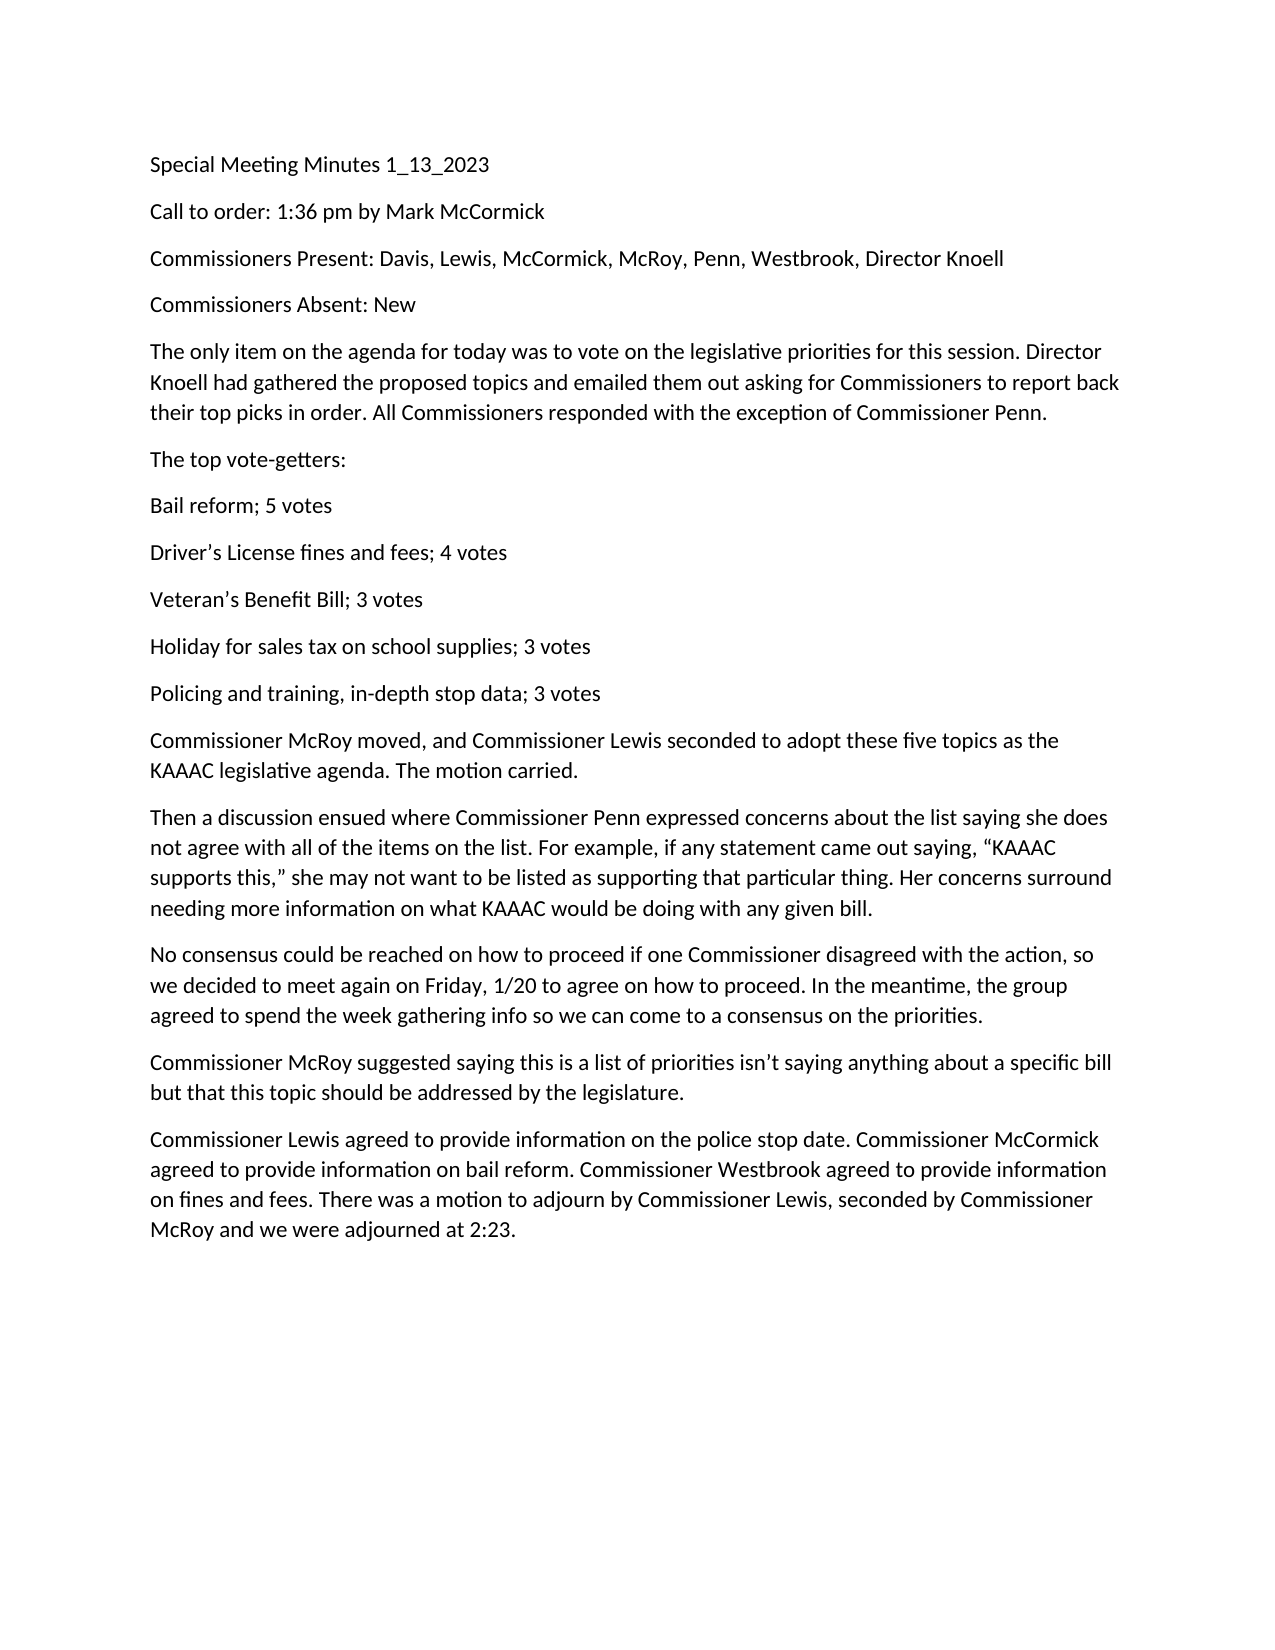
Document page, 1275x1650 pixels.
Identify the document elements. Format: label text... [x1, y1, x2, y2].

text Veteran’s Benefit Bill; 3 votes [150, 585, 1125, 613]
text Holiday for sales tax on school supplies; 3 votes [150, 632, 1125, 660]
text Special Meeting Minutes 1_13_2023 [150, 150, 1125, 178]
text Commissioner McRoy suggested saying this is a list of priorities isn’t saying anything about a specific bill but that this topic should be addressed by the legislature. [150, 1048, 1125, 1106]
text Bail reform; 5 votes [150, 492, 1125, 520]
text Commissioners Present: Davis, Lewis, McCormick, McRoy, Penn, Westbrook, Director Knoell [150, 244, 1125, 272]
text Commissioner Lewis agreed to provide information on the police stop date. Commissioner McCormick agreed to provide information on bail reform. Commissioner Westbrook agreed to provide information on fines and fees. There was a motion to adjourn by Commissioner Lewis, seconded by Commissioner McRoy and we were adjourned at 2:23. [150, 1125, 1125, 1244]
text Commissioner McRoy moved, and Commissioner Lewis seconded to adopt these five topics as the KAAAC legislative agenda. The motion carried. [150, 726, 1125, 784]
text Driver’s License fines and fees; 4 votes [150, 538, 1125, 567]
text The top vote-getters: [150, 445, 1125, 473]
text No consensus could be reached on how to proceed if one Commissioner disagreed with the action, so we decided to meet again on Friday, 1/20 to agree on how to proceed. In the meantime, the group agreed to spend the week gathering info so we can come to a consensus on the priorities. [150, 941, 1125, 1029]
text Policing and training, in-depth stop data; 3 votes [150, 679, 1125, 707]
text The only item on the agenda for today was to vote on the legislative priorities for this session. Director Knoell had gathered the proposed topics and emailed them out asking for Commissioners to report back their top picks in order. All Commissioners responded with the exception of Commissioner Penn. [150, 337, 1125, 426]
text Call to order: 1:36 pm by Mark McCormick [150, 197, 1125, 225]
text Commissioners Absent: New [150, 291, 1125, 319]
text Then a discussion ensued where Commissioner Penn expressed concerns about the list saying she does not agree with all of the items on the list. For example, if any statement came out saying, “KAAAC supports this,” she may not want to be listed as supporting that particular thing. Her concerns surround needing more information on what KAAAC would be doing with any given bill. [150, 803, 1125, 922]
